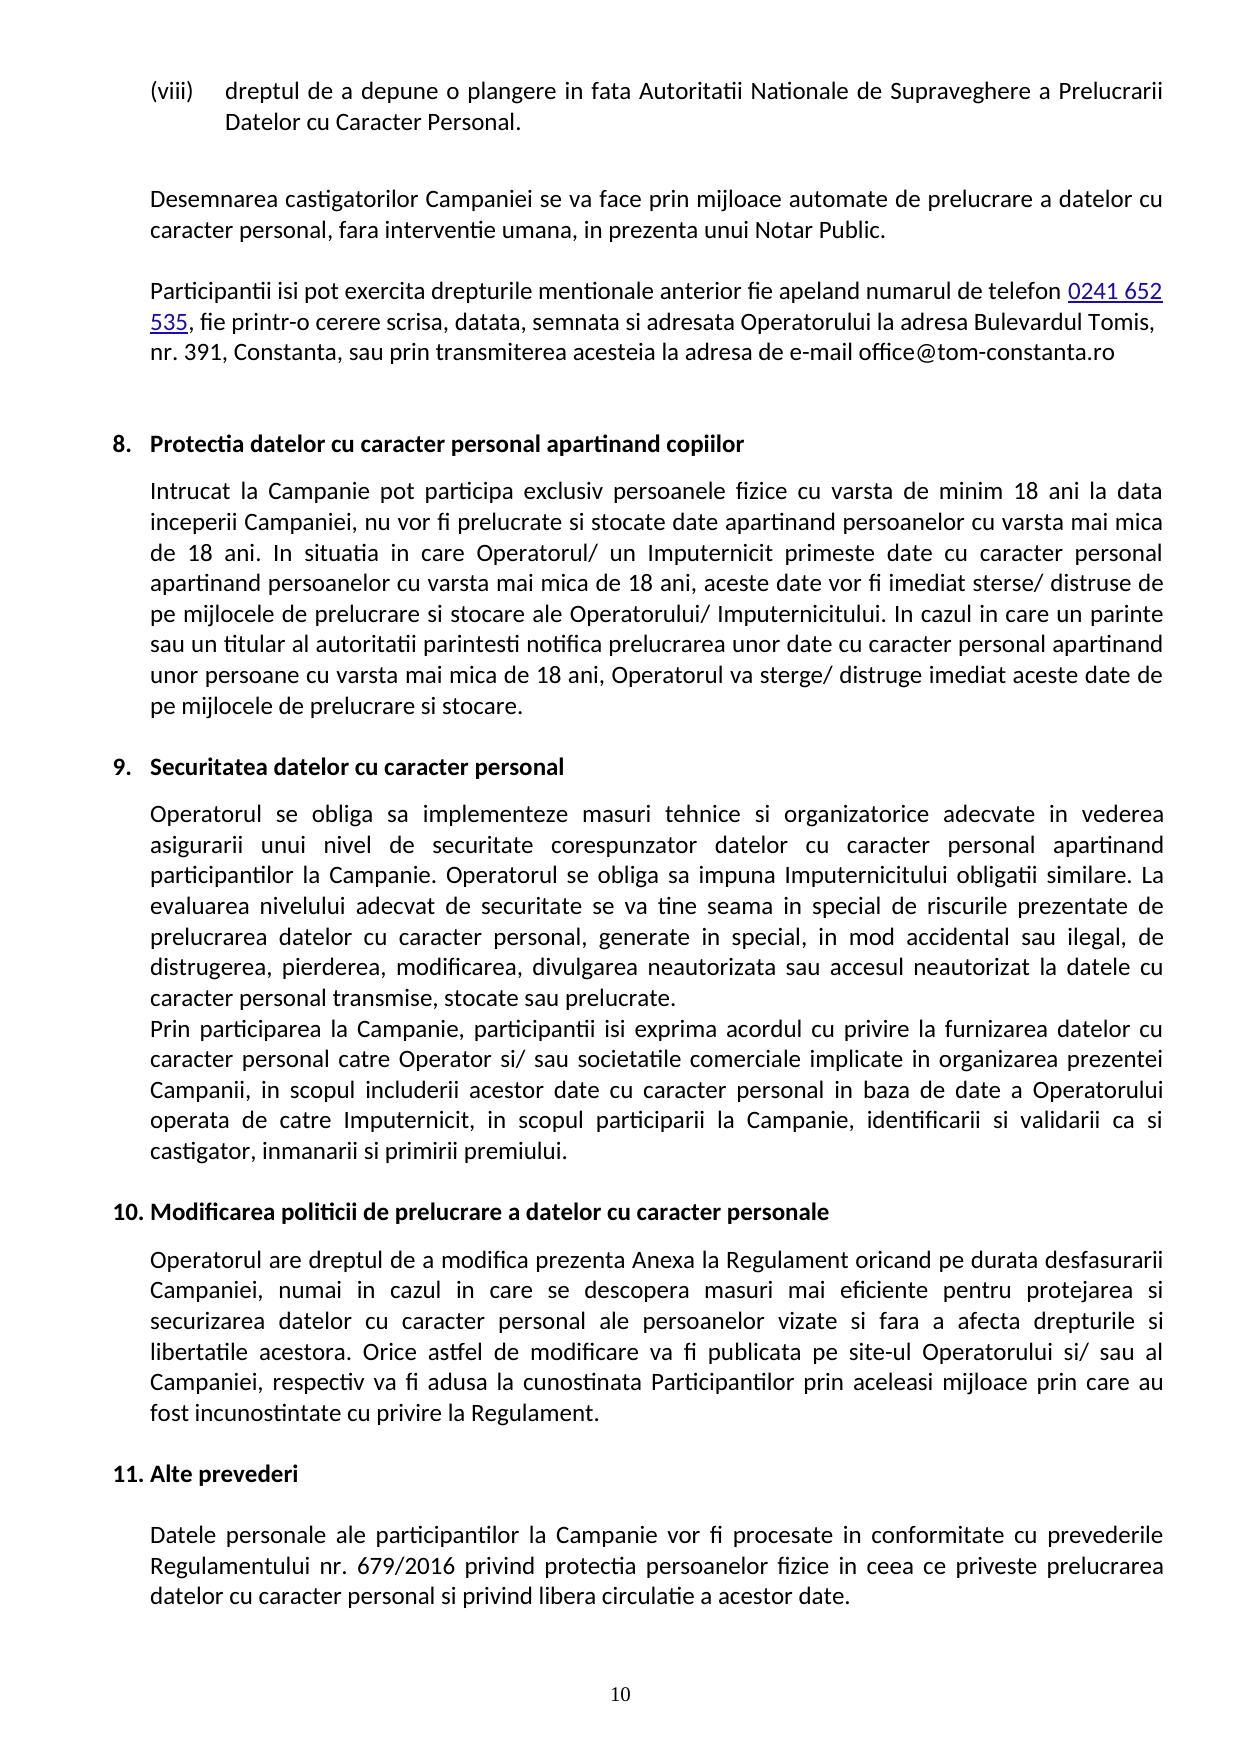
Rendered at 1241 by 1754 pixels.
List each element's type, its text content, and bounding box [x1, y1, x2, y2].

text Participantii isi pot exercita drepturile mentionale anterior fie apeland numarul de telefon 0241 652 535, fie printr-o cerere scrisa, datata, semnata si adresata Operatorului la adresa Bulevardul Tomis, nr. 391, Constanta, sau prin transmiterea acesteia la adresa de e-mail office@tom-constanta.ro [150, 275, 1165, 367]
text Datele personale ale participantilor la Campanie vor fi procesate in conformitate cu prevederile Regulamentului nr. 679/2016 privind protectia persoanelor fizice in ceea ce priveste prelucrarea datelor cu caracter personal si privind libera circulatie a acestor date. [150, 1519, 1165, 1611]
list Alte prevederi [112, 1458, 1165, 1489]
text Operatorul se obliga sa implementeze masuri tehnice si organizatorice adecvate in vederea asigurarii unui nivel de securitate corespunzator datelor cu caracter personal apartinand participantilor la Campanie. Operatorul se obliga sa impuna Imputernicitului obligatii similare. La evaluarea nivelului adecvat de securitate se va tine seama in special de riscurile prezentate de prelucrarea datelor cu caracter personal, generate in special, in mod accidental sau ilegal, de distrugerea, pierderea, modificarea, divulgarea neautorizata sau accesul neautorizat la datele cu caracter personal transmise, stocate sau prelucrate. [150, 798, 1165, 1013]
text Intrucat la Campanie pot participa exclusiv persoanele fizice cu varsta de minim 18 ani la data inceperii Campaniei, nu vor fi prelucrate si stocate date apartinand persoanelor cu varsta mai mica de 18 ani. In situatia in care Operatorul/ un Imputernicit primeste date cu caracter personal apartinand persoanelor cu varsta mai mica de 18 ani, aceste date vor fi imediat sterse/ distruse de pe mijlocele de prelucrare si stocare ale Operatorului/ Imputernicitului. In cazul in care un parinte sau un titular al autoritatii parintesti notifica prelucrarea unor date cu caracter personal apartinand unor persoane cu varsta mai mica de 18 ani, Operatorul va sterge/ distruge imediat aceste date de pe mijlocele de prelucrare si stocare. [150, 475, 1165, 720]
list dreptul de a depune o plangere in fata Autoritatii Nationale de Supraveghere a Prelucrarii Datelor cu Caracter Personal. [150, 75, 1165, 136]
text Desemnarea castigatorilor Campaniei se va face prin mijloace automate de prelucrare a datelor cu caracter personal, fara interventie umana, in prezenta unui Notar Public. [150, 183, 1165, 245]
list Protectia datelor cu caracter personal apartinand copiilor [112, 428, 1165, 459]
list Modificarea politicii de prelucrare a datelor cu caracter personale [112, 1196, 1165, 1227]
text Operatorul are dreptul de a modifica prezenta Anexa la Regulament oricand pe durata desfasurarii Campaniei, numai in cazul in care se descopera masuri mai eficiente pentru protejarea si securizarea datelor cu caracter personal ale persoanelor vizate si fara a afecta drepturile si libertatile acestora. Orice astfel de modificare va fi publicata pe site-ul Operatorului si/ sau al Campaniei, respectiv va fi adusa la cunostinata Participantilor prin aceleasi mijloace prin care au fost incunostintate cu privire la Regulament. [150, 1244, 1165, 1427]
list Securitatea datelor cu caracter personal [112, 751, 1165, 782]
text Prin participarea la Campanie, participantii isi exprima acordul cu privire la furnizarea datelor cu caracter personal catre Operator si/ sau societatile comerciale implicate in organizarea prezentei Campanii, in scopul includerii acestor date cu caracter personal in baza de date a Operatorului operata de catre Imputernicit, in scopul participarii la Campanie, identificarii si validarii ca si castigator, inmanarii si primirii premiului. [150, 1013, 1165, 1166]
